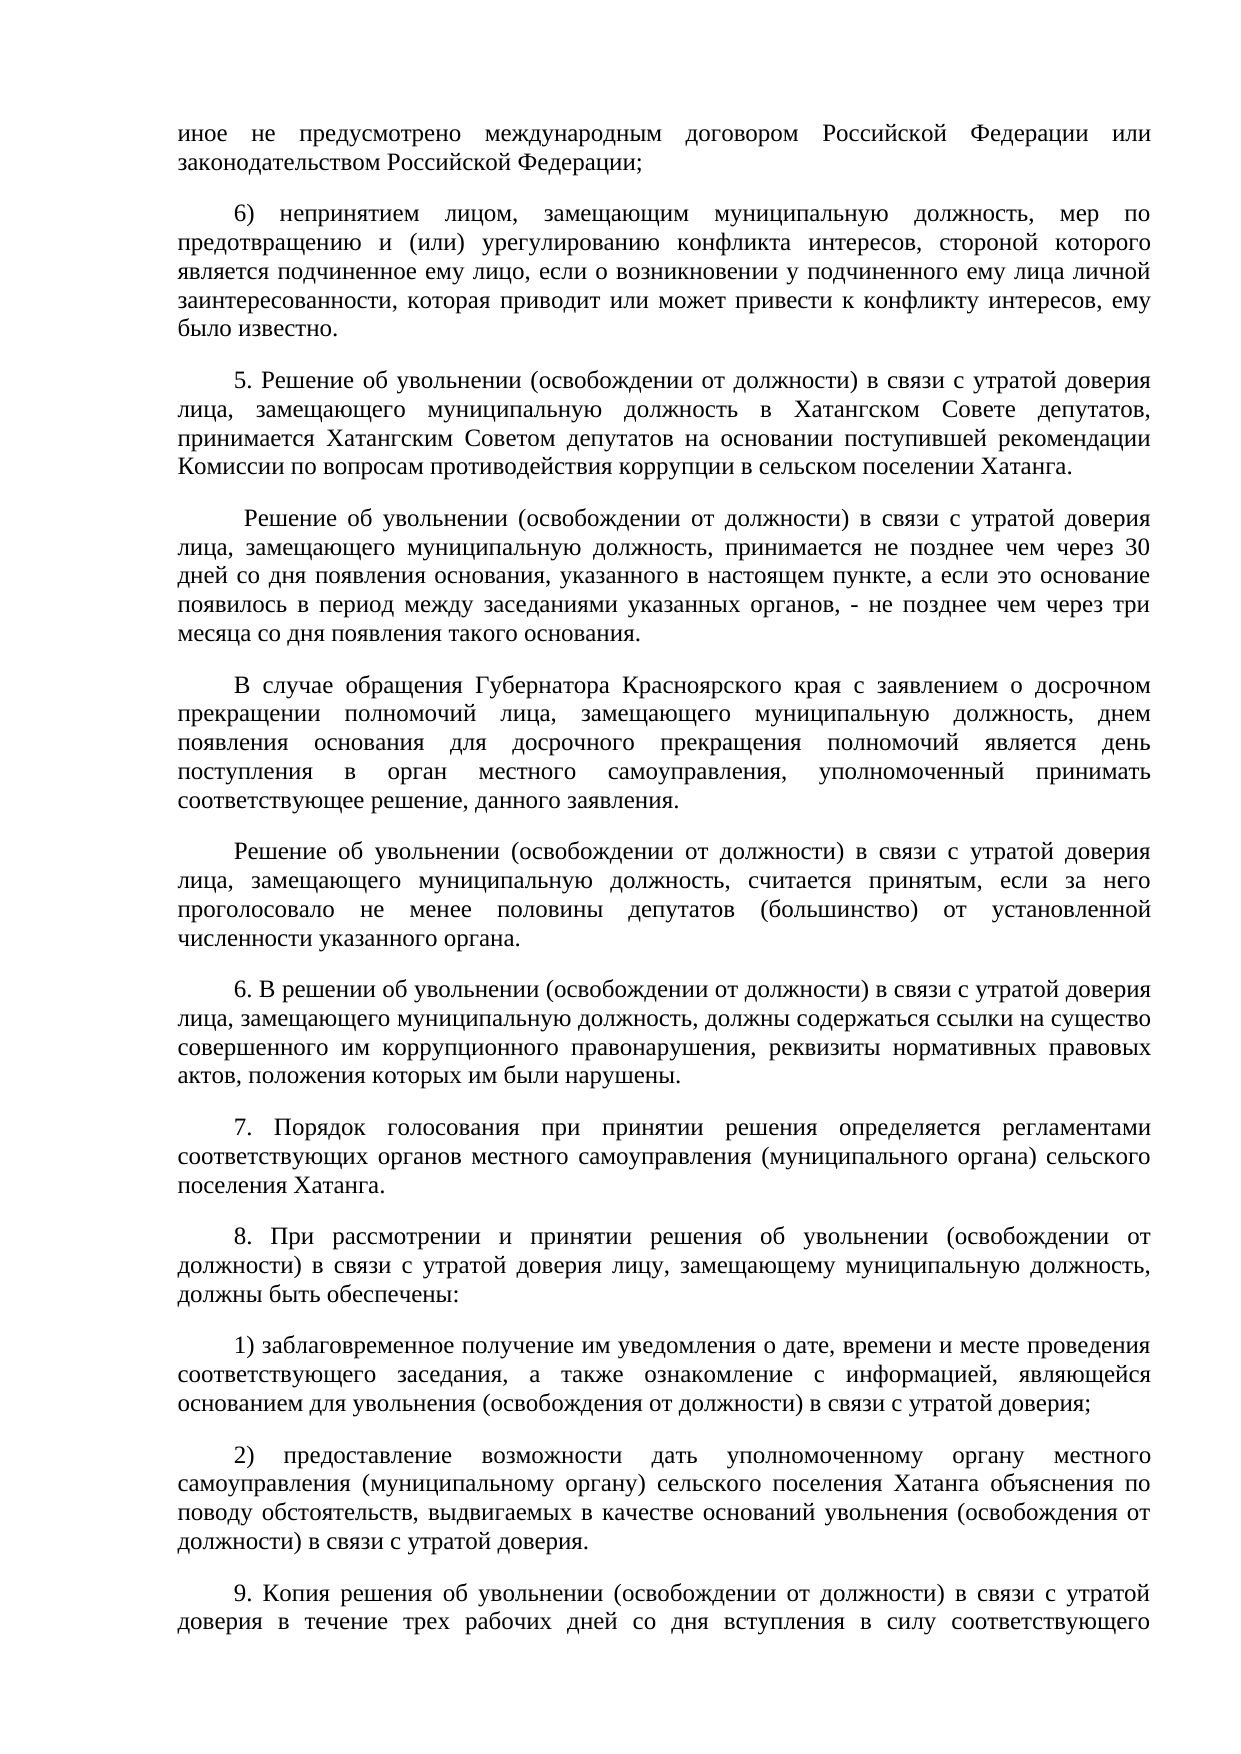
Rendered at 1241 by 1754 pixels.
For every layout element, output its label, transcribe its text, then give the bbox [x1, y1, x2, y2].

text 7. Порядок голосования при принятии решения определяется регламентами соответствующих органов местного самоуправления (муниципального органа) сельского поселения Хатанга. [177, 1112, 1152, 1198]
text 5. Решение об увольнении (освобождении от должности) в связи с утратой доверия лица, замещающего муниципальную должность в Хатангском Совете депутатов, принимается Хатангским Советом депутатов на основании поступившей рекомендации Комиссии по вопросам противодействия коррупции в сельском поселении Хатанга. [177, 365, 1152, 480]
text 2) предоставление возможности дать уполномоченному органу местного самоуправления (муниципальному органу) сельского поселения Хатанга объяснения по поводу обстоятельств, выдвигаемых в качестве оснований увольнения (освобождения от должности) в связи с утратой доверия. [177, 1440, 1152, 1555]
text 6) непринятием лицом, замещающим муниципальную должность, мер по предотвращению и (или) урегулированию конфликта интересов, стороной которого является подчиненное ему лицо, если о возникновении у подчиненного ему лица личной заинтересованности, которая приводит или может привести к конфликту интересов, ему было известно. [177, 198, 1152, 342]
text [177, 1578, 1152, 1635]
text В случае обращения Губернатора Красноярского края с заявлением о досрочном прекращении полномочий лица, замещающего муниципальную должность, днем появления основания для досрочного прекращения полномочий является день поступления в орган местного самоуправления, уполномоченный принимать соответствующее решение, данного заявления. [177, 670, 1152, 813]
text 6. В решении об увольнении (освобождении от должности) в связи с утратой доверия лица, замещающего муниципальную должность, должны содержаться ссылки на существо совершенного им коррупционного правонарушения, реквизиты нормативных правовых актов, положения которых им были нарушены. [177, 974, 1152, 1089]
text 8. При рассмотрении и принятии решения об увольнении (освобождении от должности) в связи с утратой доверия лицу, замещающему муниципальную должность, должны быть обеспечены: [177, 1221, 1152, 1308]
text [177, 118, 1152, 176]
text Решение об увольнении (освобождении от должности) в связи с утратой доверия лица, замещающего муниципальную должность, считается принятым, если за него проголосовало не менее половины депутатов (большинство) от установленной численности указанного органа. [177, 836, 1152, 951]
text Решение об увольнении (освобождении от должности) в связи с утратой доверия лица, замещающего муниципальную должность, принимается не позднее чем через 30 дней со дня появления основания, указанного в настоящем пункте, а если это основание появилось в период между заседаниями указанных органов, - не позднее чем через три месяца со дня появления такого основания. [177, 503, 1152, 647]
text 1) заблаговременное получение им уведомления о дате, времени и месте проведения соответствующего заседания, а также ознакомление с информацией, являющейся основанием для увольнения (освобождения от должности) в связи с утратой доверия; [177, 1331, 1152, 1417]
